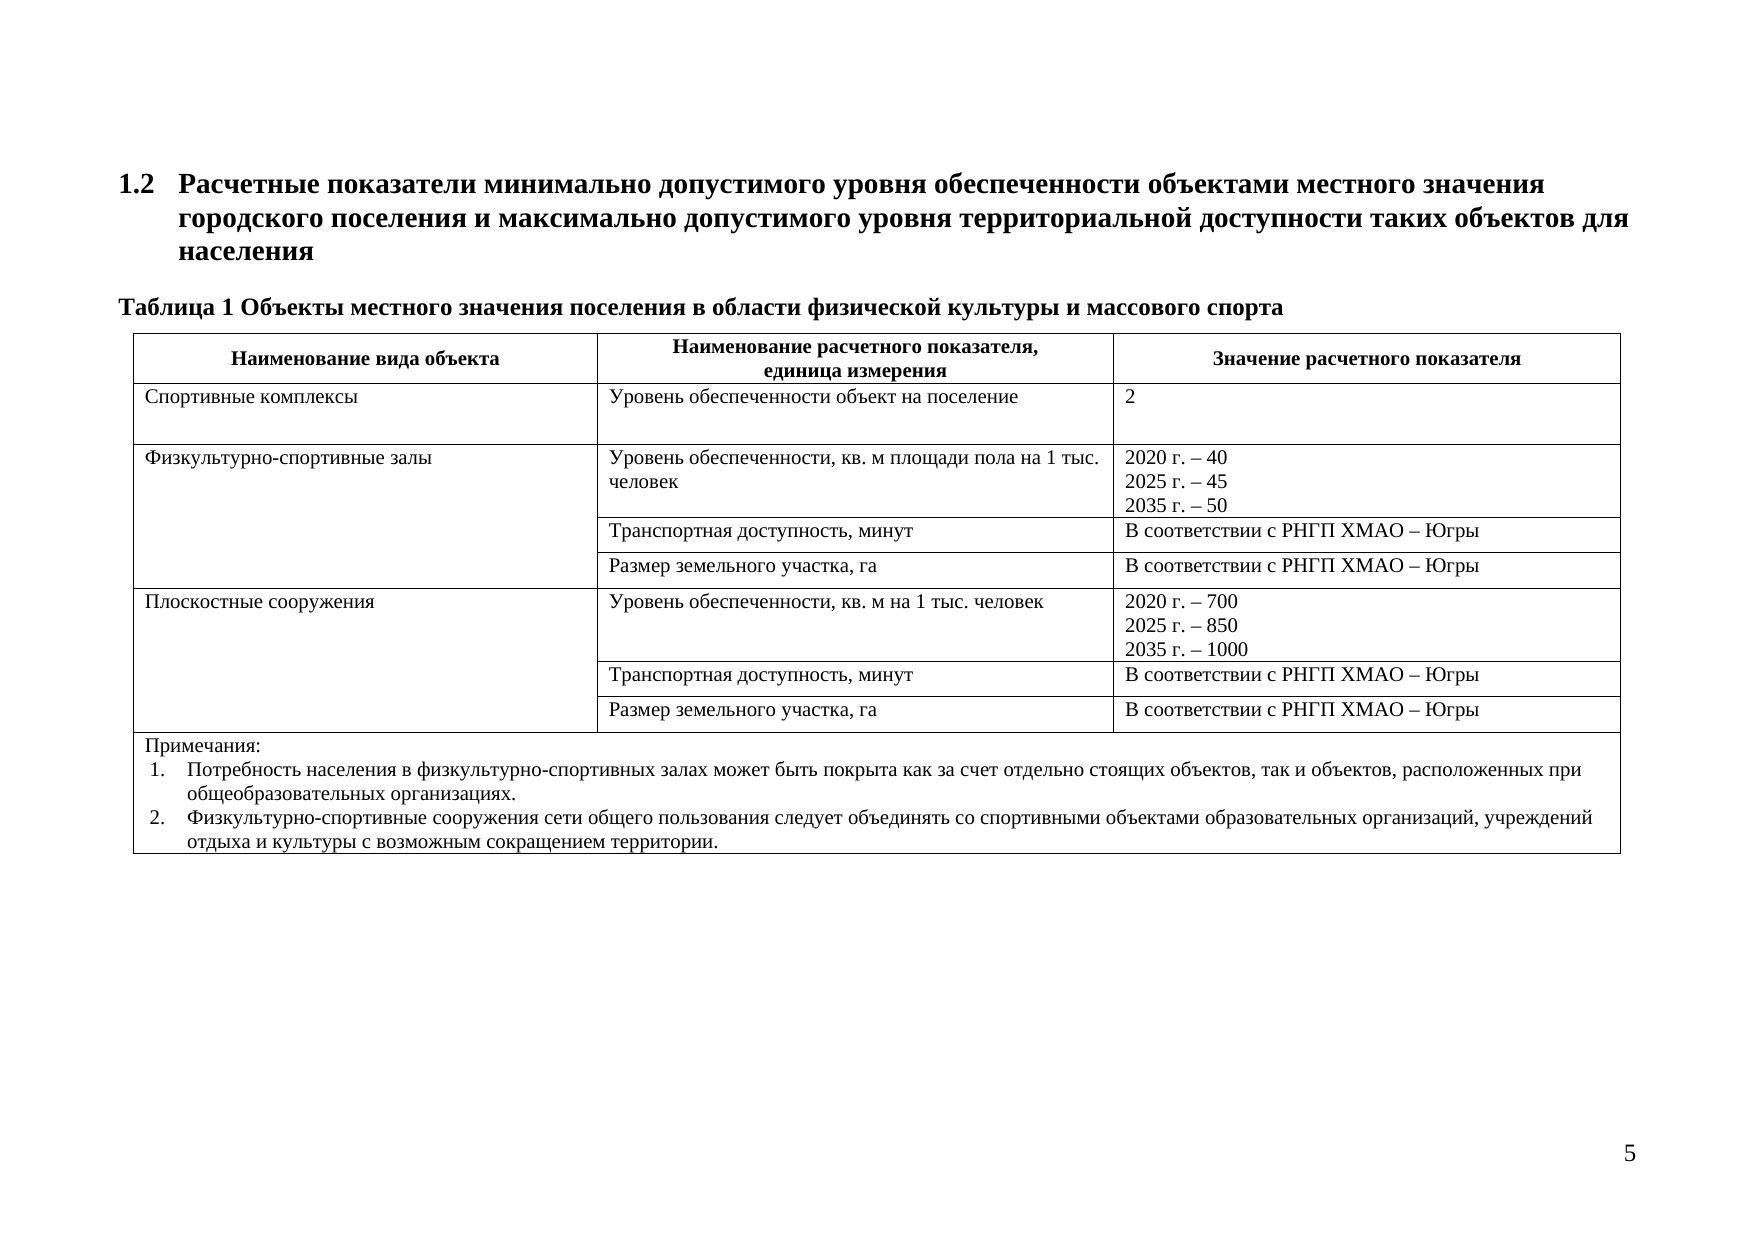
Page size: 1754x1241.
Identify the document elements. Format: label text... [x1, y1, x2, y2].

table_cell В соответствии с РНГП ХМАО – Югры [1114, 553, 1620, 588]
table_cell Уровень обеспеченности объект на поселение [598, 384, 1113, 443]
subtitle Расчетные показатели минимально допустимого уровня обеспеченности объектами местного значения городского поселения и максимально допустимого уровня территориальной доступности таких объектов для населения [118, 166, 1636, 267]
table_cell Размер земельного участка, га [598, 697, 1113, 732]
table_cell 2 [1114, 384, 1620, 443]
table_cell Размер земельного участка, га [598, 553, 1113, 588]
table_cell 2020 г. – 40 2025 г. – 45 2035 г. – 50 [1114, 445, 1620, 517]
table_cell Уровень обеспеченности, кв. м площади пола на 1 тыс. человек [598, 445, 1113, 517]
table_cell Плоскостные сооружения [134, 589, 597, 732]
table_cell Спортивные комплексы [134, 384, 597, 443]
table_header Наименование вида объекта [134, 334, 597, 382]
table_cell Физкультурно-спортивные залы [134, 445, 597, 588]
table_header Значение расчетного показателя [1114, 334, 1620, 382]
table_cell Уровень обеспеченности, кв. м на 1 тыс. человек [598, 589, 1113, 661]
text Таблица 1 Объекты местного значения поселения в области физической культуры и массового спорта [118, 292, 1636, 321]
table_header Наименование расчетного показателя, единица измерения [598, 334, 1113, 382]
table_cell В соответствии с РНГП ХМАО – Югры [1114, 697, 1620, 732]
table_cell В соответствии с РНГП ХМАО – Югры [1114, 518, 1620, 552]
table_cell 2020 г. – 700 2025 г. – 850 2035 г. – 1000 [1114, 589, 1620, 661]
table_cell В соответствии с РНГП ХМАО – Югры [1114, 662, 1620, 696]
table_cell Транспортная доступность, минут [598, 662, 1113, 696]
table_cell Транспортная доступность, минут [598, 518, 1113, 552]
table_cell Примечания: Потребность населения в физкультурно-спортивных залах может быть покрыта как за счет отдельно стоящих объектов, так и объектов, расположенных при общеобразовательных организациях. Физкультурно-спортивные сооружения сети общего пользования следует объединять со спортивными объектами образовательных организаций, учреждений отдыха и культуры с возможным сокращением территории. [134, 733, 1620, 853]
